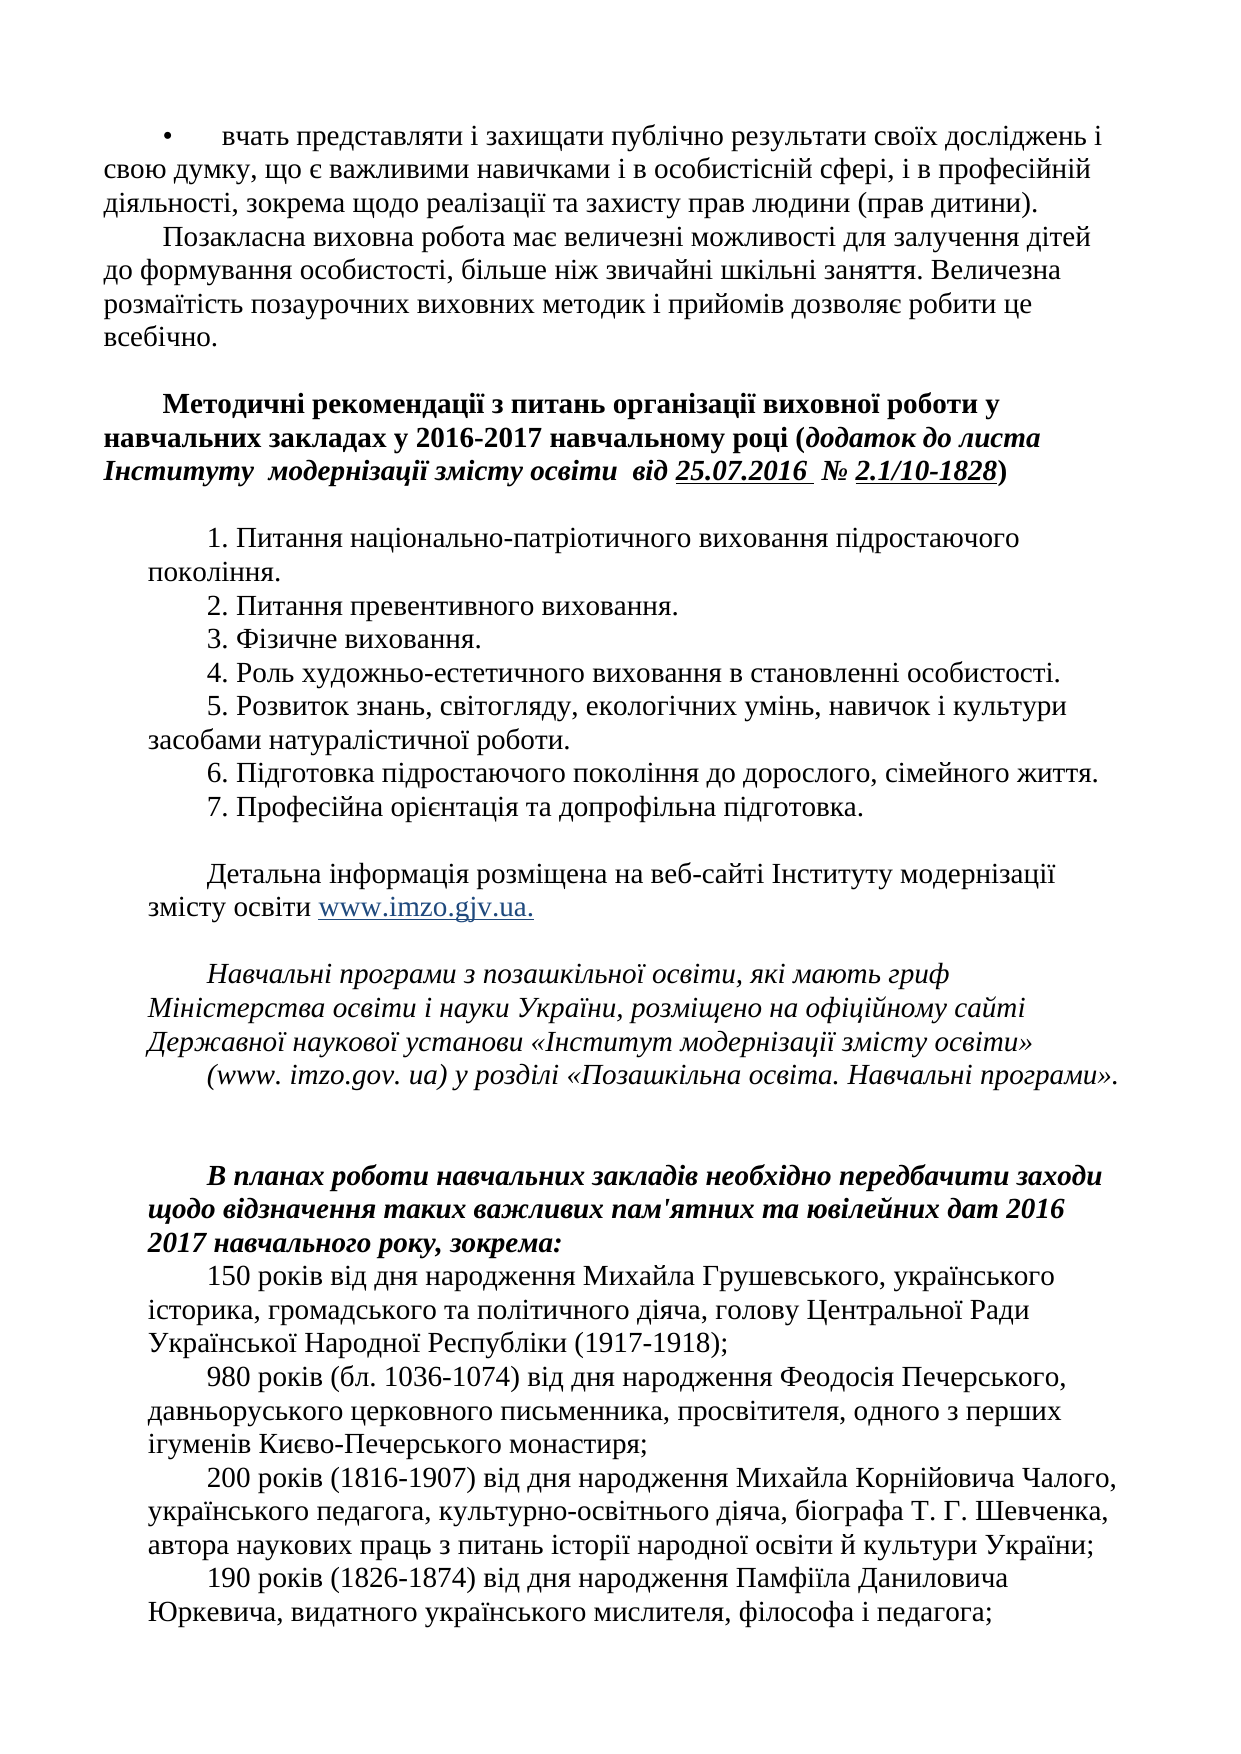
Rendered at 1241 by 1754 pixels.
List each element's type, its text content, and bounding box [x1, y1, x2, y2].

text 7. Професійна орієнтація та допрофільна підготовка. [148, 789, 1122, 822]
text 6. Підготовка підростаючого покоління до дорослого, сімейного життя. [148, 755, 1122, 789]
text Детальна інформація розміщена на веб-сайті Інституту модернізації змісту освіти www.imzo.gjv.ua. [148, 856, 1122, 923]
text 4. Роль художньо-естетичного виховання в становленні особистості. [148, 655, 1122, 688]
text (www. ітzо.gov. иа) у розділі «Позашкільна освіта. Навчальні програми». [148, 1057, 1122, 1091]
text 3. Фізичне виховання. [148, 621, 1122, 655]
text 190 років (1826-1874) від дня народження Памфіїла Даниловича Юркевича, видатного українського мислителя, філософа і педагога; [148, 1560, 1122, 1627]
text Навчальні програми з позашкільної освіти, які мають гриф Міністерства освіти і науки України, розміщено на офіційному сайті Державної наукової установи «Інститут модернізації змісту освіти» [148, 957, 1122, 1057]
text 1. Питання національно-патріотичного виховання підростаючого покоління. [148, 521, 1122, 588]
text В планах роботи навчальних закладів необхідно передбачити заходи щодо відзначення таких важливих пам'ятних та ювілейних дат 2016 2017 навчального року, зокрема: [148, 1158, 1122, 1258]
text Методичні рекомендації з питань організації виховної роботи у навчальних закладах у 2016-2017 навчальному році (додаток до листа Інституту модернізації змісту освіти від 25.07.2016 № 2.1/10-1828) [103, 386, 1122, 487]
text • вчать представляти і захищати публічно результати своїх досліджень і свою думку, що є важливими навичками і в особистісній сфері, і в професійній діяльності, зокрема щодо реалізації та захисту прав людини (прав дитини). [103, 118, 1122, 219]
text Позакласна виховна робота має величезні можливості для залучення дітей до формування особистості, більше ніж звичайні шкільні заняття. Величезна розмаїтість позаурочних виховних методик і прийомів дозволяє робити це всебічно. [103, 219, 1122, 353]
text 2. Питання превентивного виховання. [148, 588, 1122, 621]
text 200 років (1816-1907) від дня народження Михайла Корнійовича Чалого, українського педагога, культурно-освітнього діяча, біографа Т. Г. Шевченка, автора наукових праць з питань історії народної освіти й культури України; [148, 1460, 1122, 1560]
text 150 років від дня народження Михайла Грушевського, українського історика, громадського та політичного діяча, голову Центральної Ради Української Народної Республіки (1917-1918); [148, 1258, 1122, 1359]
text 980 років (бл. 1036-1074) від дня народження Феодосія Печерського, давньоруського церковного письменника, просвітителя, одного з перших ігуменів Києво-Печерського монастиря; [148, 1359, 1122, 1460]
text 5. Розвиток знань, світогляду, екологічних умінь, навичок і культури засобами натуралістичної роботи. [148, 688, 1122, 755]
